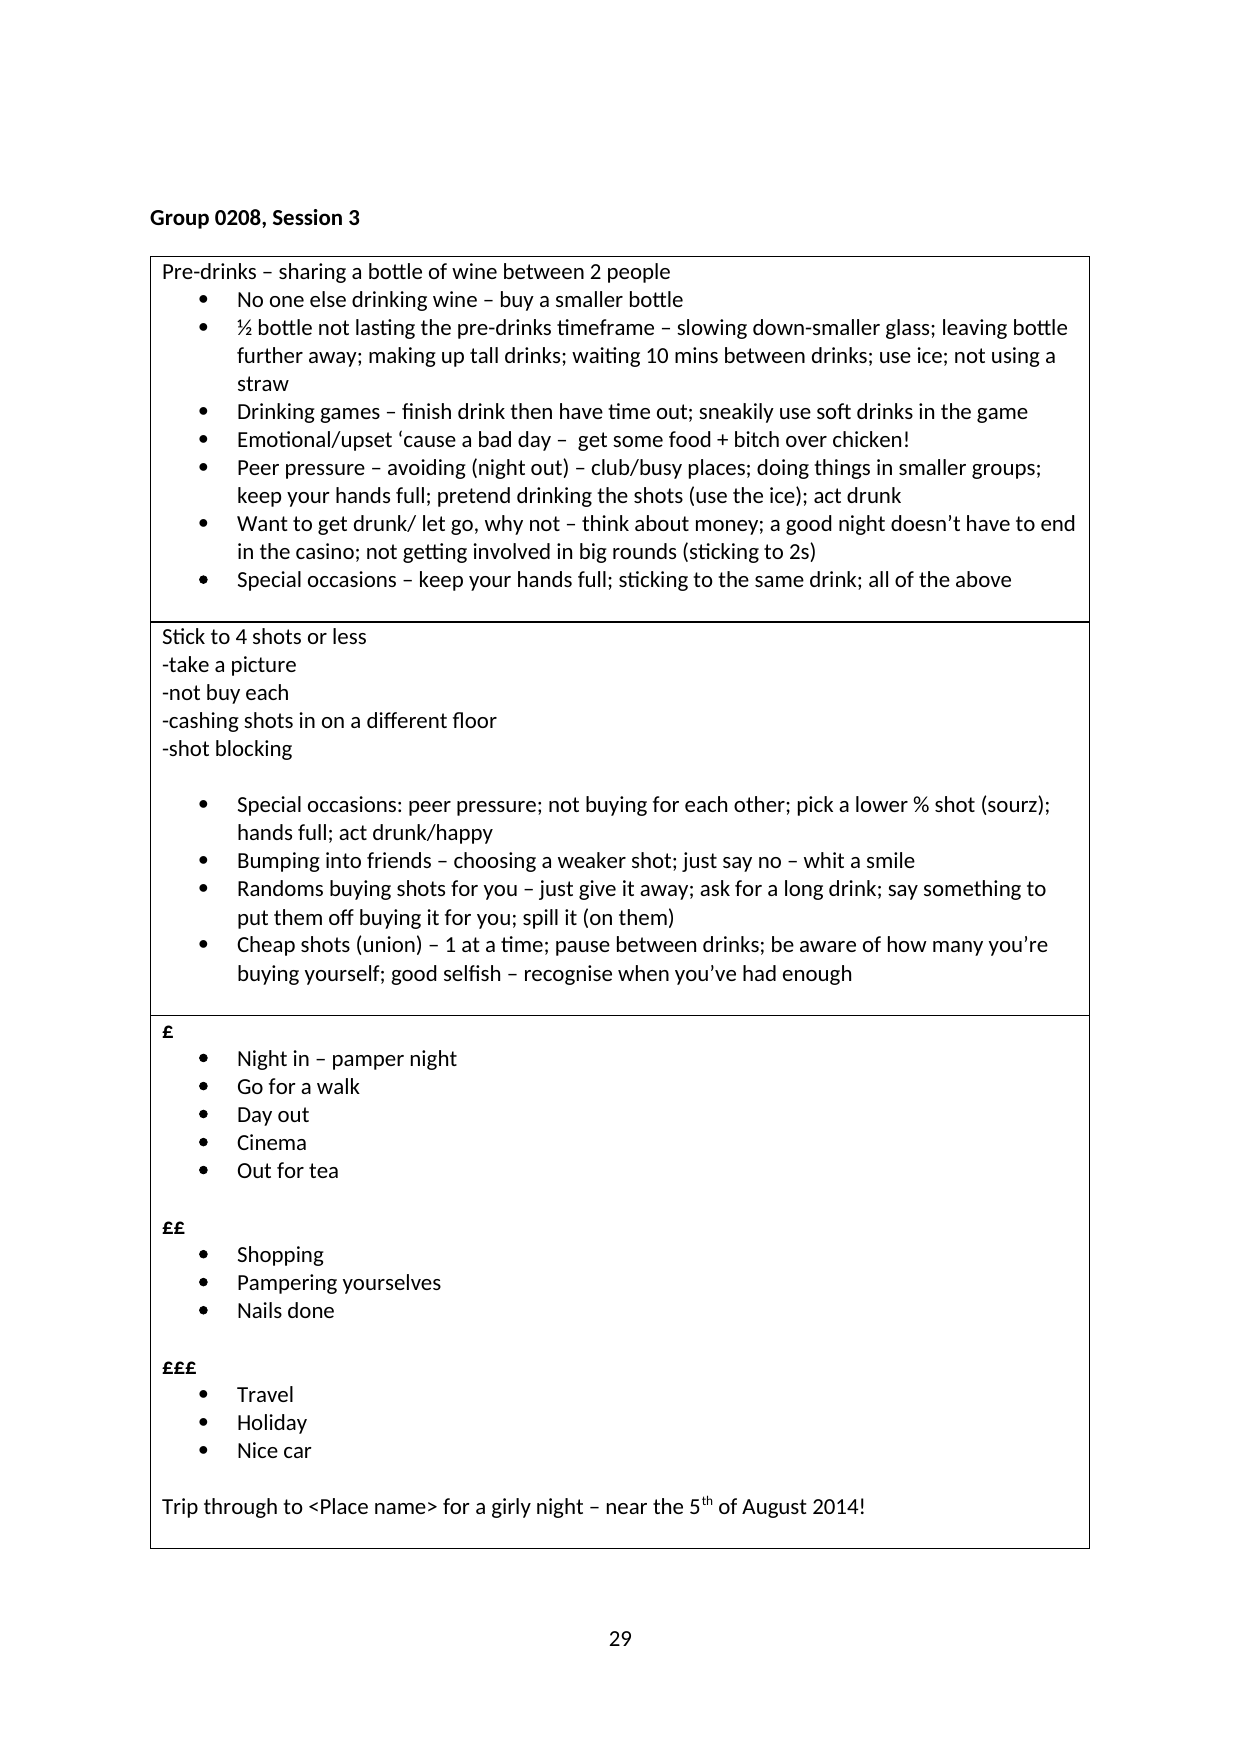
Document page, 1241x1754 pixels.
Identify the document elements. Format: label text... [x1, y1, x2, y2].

text Group 0208, Session 3 [150, 203, 1090, 231]
table_cell £ Night in – pamper night Go for a walk Day out Cinema Out for tea ££ Shopping Pampering yourselves Nails done £££ Travel Holiday Nice car Trip through to <Place name> for a girly night – near the 5th of August 2014! [151, 1016, 1089, 1548]
table_cell Stick to 4 shots or less -take a picture -not buy each -cashing shots in on a different floor -shot blocking Special occasions: peer pressure; not buying for each other; pick a lower % shot (sourz); hands full; act drunk/happy Bumping into friends – choosing a weaker shot; just say no – whit a smile Randoms buying shots for you – just give it away; ask for a long drink; say something to put them off buying it for you; spill it (on them) Cheap shots (union) – 1 at a time; pause between drinks; be aware of how many you’re buying yourself; good selfish – recognise when you’ve had enough [151, 623, 1089, 1015]
table_header Pre-drinks – sharing a bottle of wine between 2 people No one else drinking wine – buy a smaller bottle ½ bottle not lasting the pre-drinks timeframe – slowing down-smaller glass; leaving bottle further away; making up tall drinks; waiting 10 mins between drinks; use ice; not using a straw Drinking games – finish drink then have time out; sneakily use soft drinks in the game Emotional/upset ‘cause a bad day – get some food + bitch over chicken! Peer pressure – avoiding (night out) – club/busy places; doing things in smaller groups; keep your hands full; pretend drinking the shots (use the ice); act drunk Want to get drunk/ let go, why not – think about money; a good night doesn’t have to end in the casino; not getting involved in big rounds (sticking to 2s) Special occasions – keep your hands full; sticking to the same drink; all of the above [151, 257, 1089, 621]
